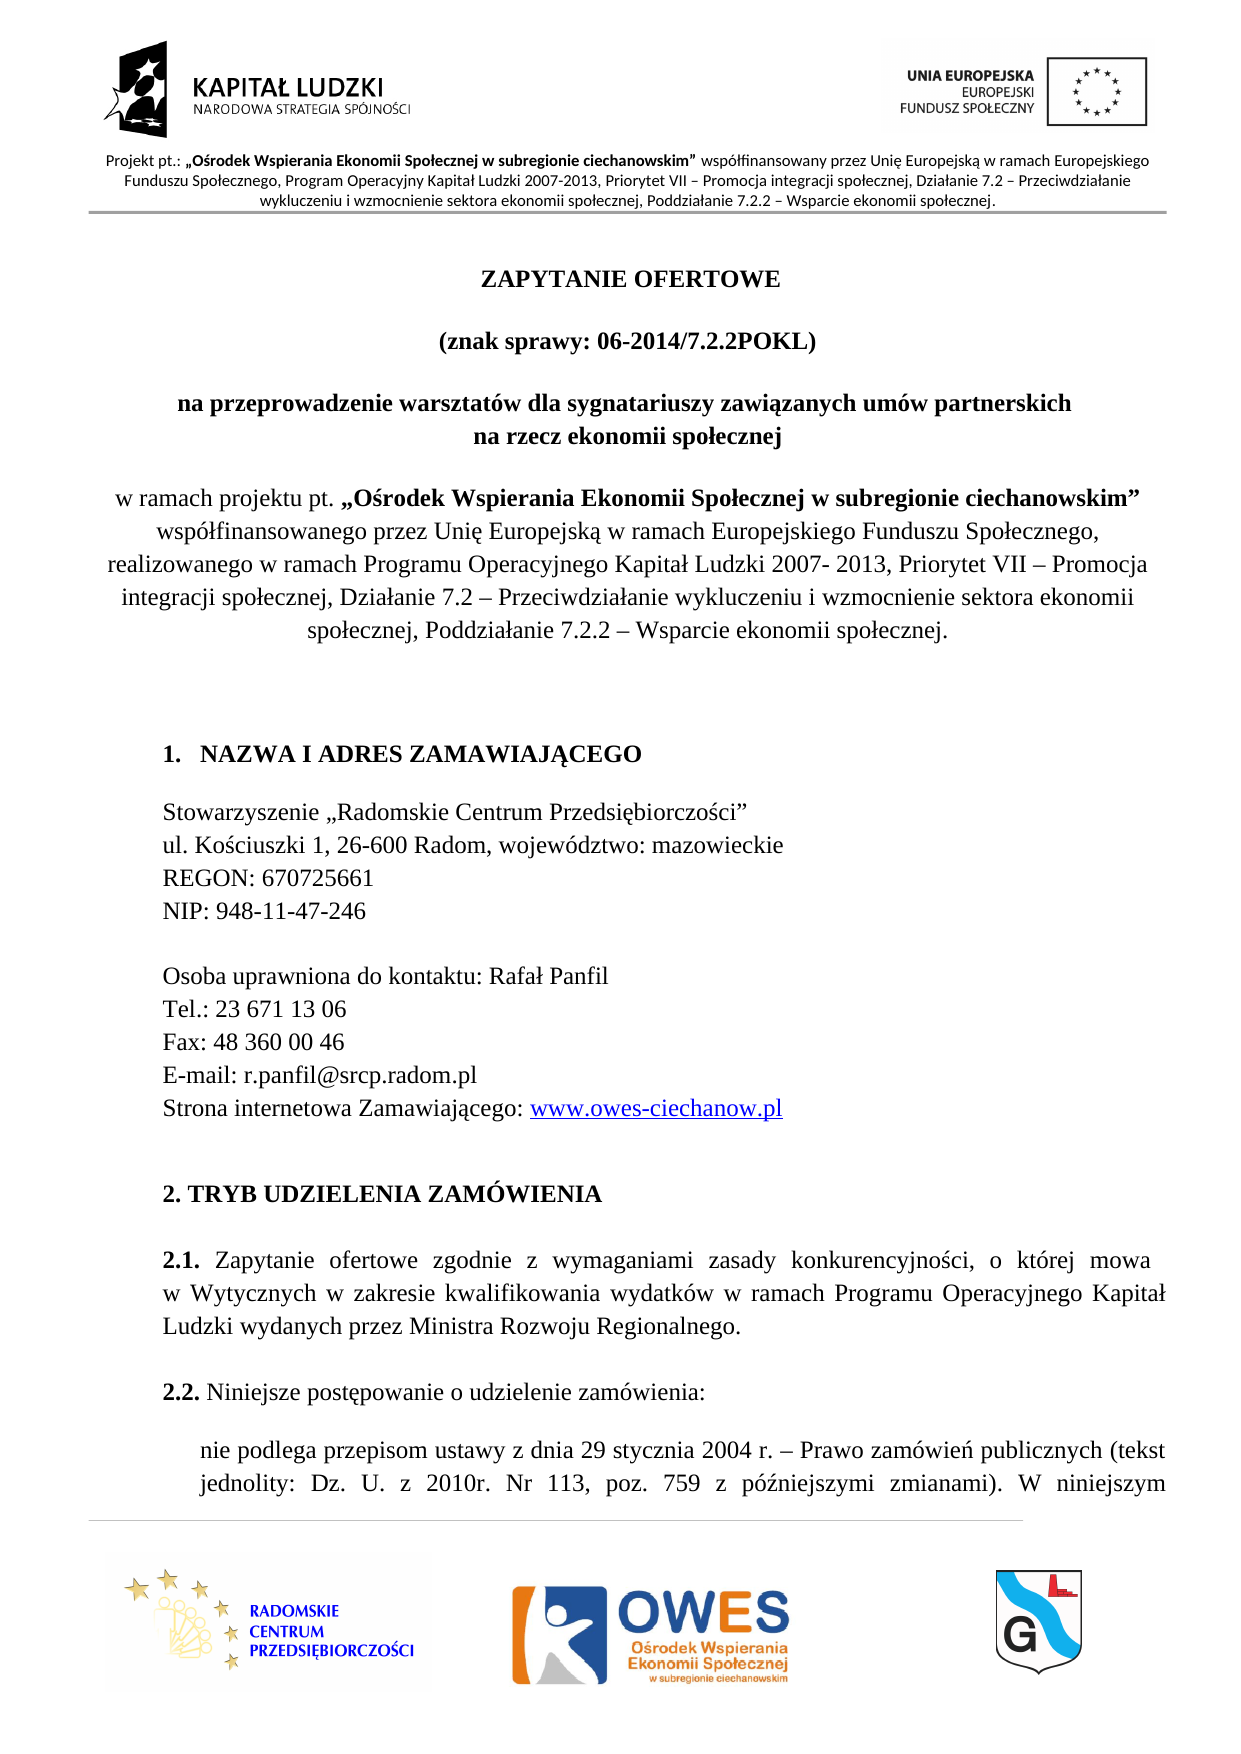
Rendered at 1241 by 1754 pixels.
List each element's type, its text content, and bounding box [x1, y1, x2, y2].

text E-mail: r.panfil@srcp.radom.pl [162, 1060, 1167, 1089]
text Stowarzyszenie „Radomskie Centrum Przedsiębiorczości” [162, 797, 1167, 825]
text Strona internetowa Zamawiającego: www.owes-ciechanow.pl [162, 1093, 1167, 1122]
text ZAPYTANIE OFERTOWE [89, 264, 1167, 293]
text 2.1. Zapytanie ofertowe zgodnie z wymaganiami zasady konkurencyjności, o której mowa w Wytycznych w zakresie kwalifikowania wydatków w ramach Programu Operacyjnego Kapitał Ludzki wydanych przez Ministra Rozwoju Regionalnego. [162, 1245, 1167, 1340]
text 2.2. Niniejsze postępowanie o udzielenie zamówienia: [162, 1377, 1167, 1406]
list Nazwa i adres Zamawiającego [162, 739, 1167, 768]
picture [487, 1578, 817, 1695]
text Tel.: 23 671 13 06 [162, 994, 1167, 1023]
text 2. Tryb udzielenia zamówienia [89, 1179, 1167, 1208]
text ul. Kościuszki 1, 26-600 Radom, województwo: mazowieckie [162, 830, 1167, 858]
picture [103, 29, 421, 150]
text w ramach projektu pt. „Ośrodek Wspierania Ekonomii Społecznej w subregionie ciechanowskim” współfinansowanego przez Unię Europejską w ramach Europejskiego Funduszu Społecznego, realizowanego w ramach Programu Operacyjnego Kapitał Ludzki 2007- 2013, Priorytet VII – Promocja integracji społecznej, Działanie 7.2 – Przeciwdziałanie wykluczeniu i wzmocnienie sektora ekonomii społecznej, Poddziałanie 7.2.2 – Wsparcie ekonomii społecznej. [89, 483, 1167, 644]
text Fax: 48 360 00 46 [162, 1027, 1167, 1056]
picture [105, 1552, 432, 1692]
text na przeprowadzenie warsztatów dla sygnatariuszy zawiązanych umów partnerskich na rzecz ekonomii społecznej [89, 388, 1167, 450]
text (znak sprawy: 06-2014/7.2.2POKL) [89, 326, 1167, 355]
text REGON: 670725661 [89, 863, 1167, 891]
picture [996, 1570, 1082, 1675]
picture [880, 38, 1156, 133]
text NIP: 948-11-47-246 [89, 896, 1167, 924]
text Osoba uprawniona do kontaktu: Rafał Panfil [89, 961, 1167, 990]
